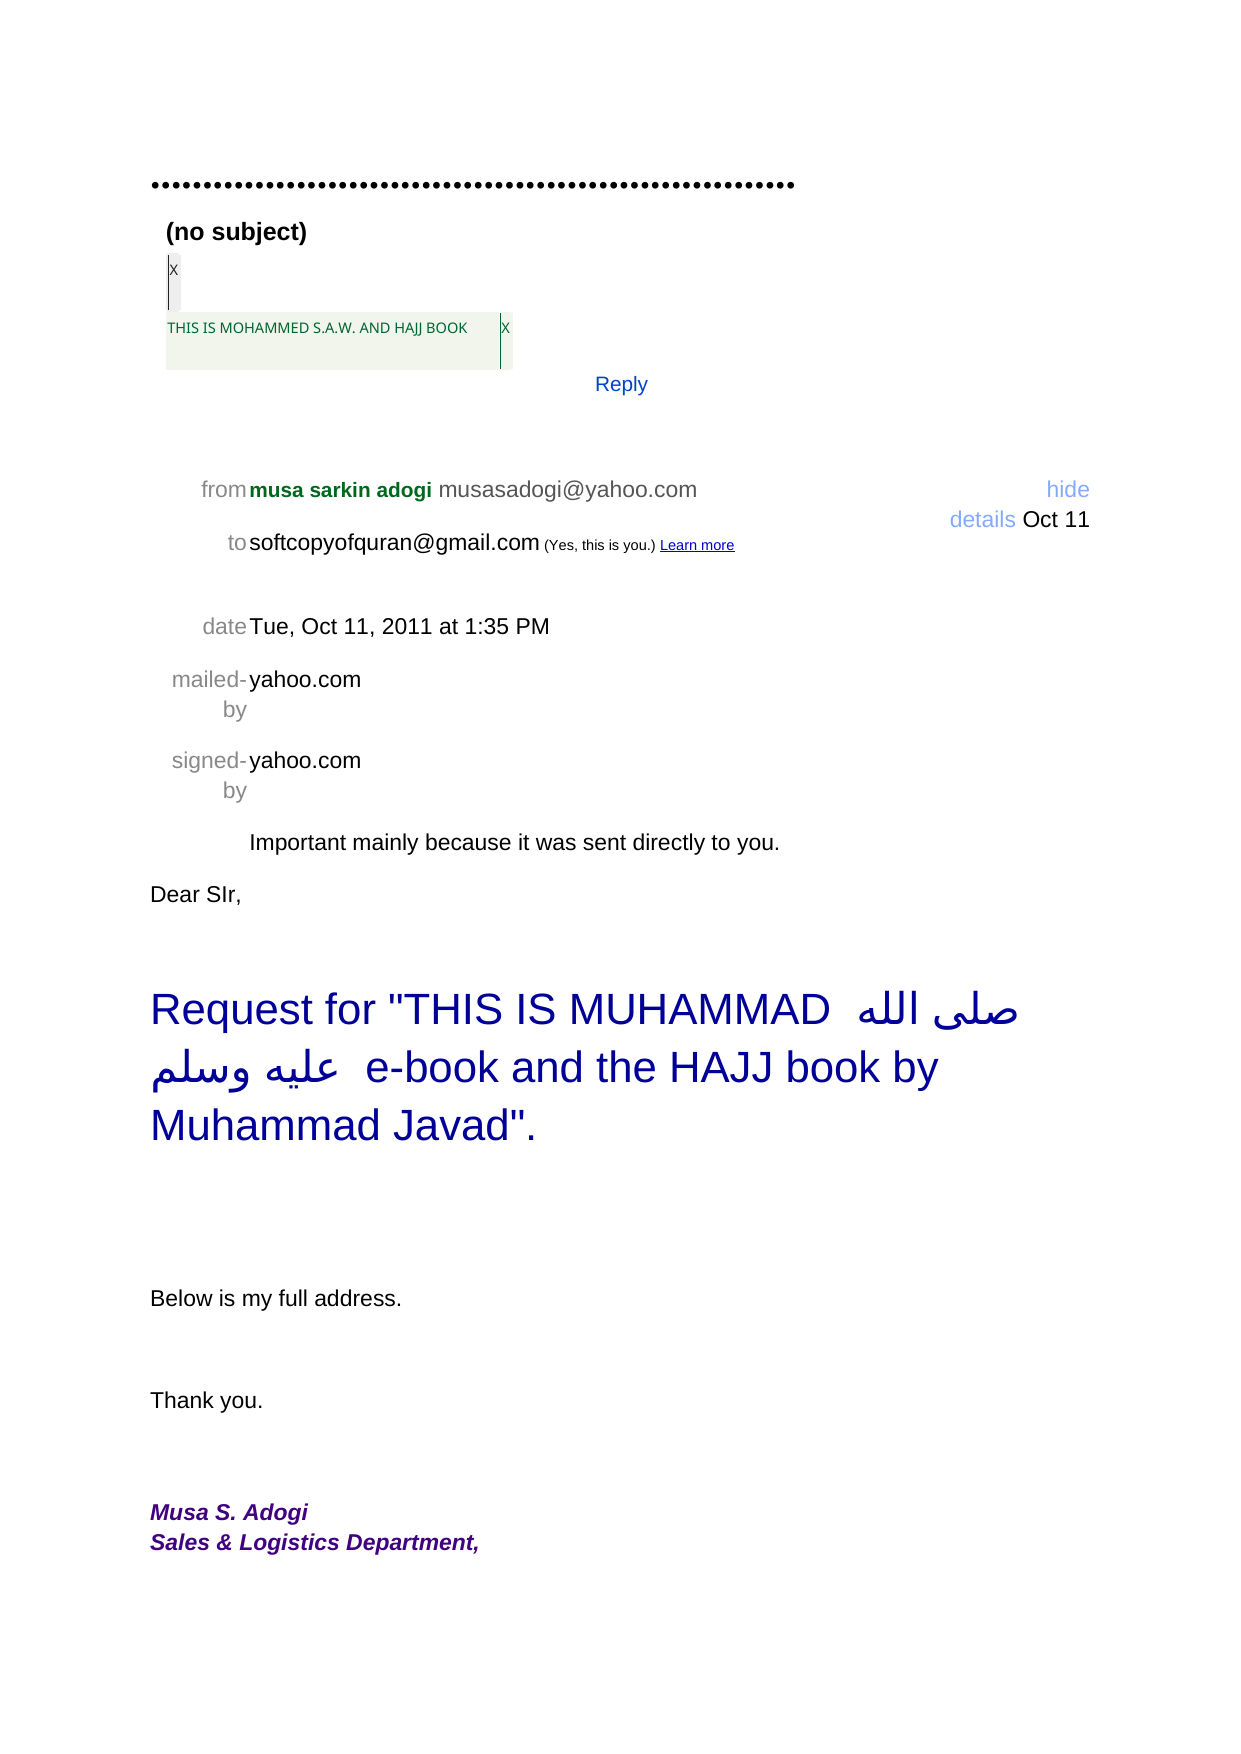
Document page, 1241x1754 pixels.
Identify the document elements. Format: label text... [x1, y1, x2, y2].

table_header hide details Oct 11 [935, 476, 1089, 881]
subtitle (no subject) [166, 217, 1082, 245]
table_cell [150, 881, 1090, 1555]
table_header [150, 476, 935, 881]
text .............................................................. [150, 150, 1090, 198]
text Reply [150, 370, 1090, 398]
table_cell THIS IS MOHAMMED S.A.W. AND HAJJ BOOK [167, 313, 499, 369]
